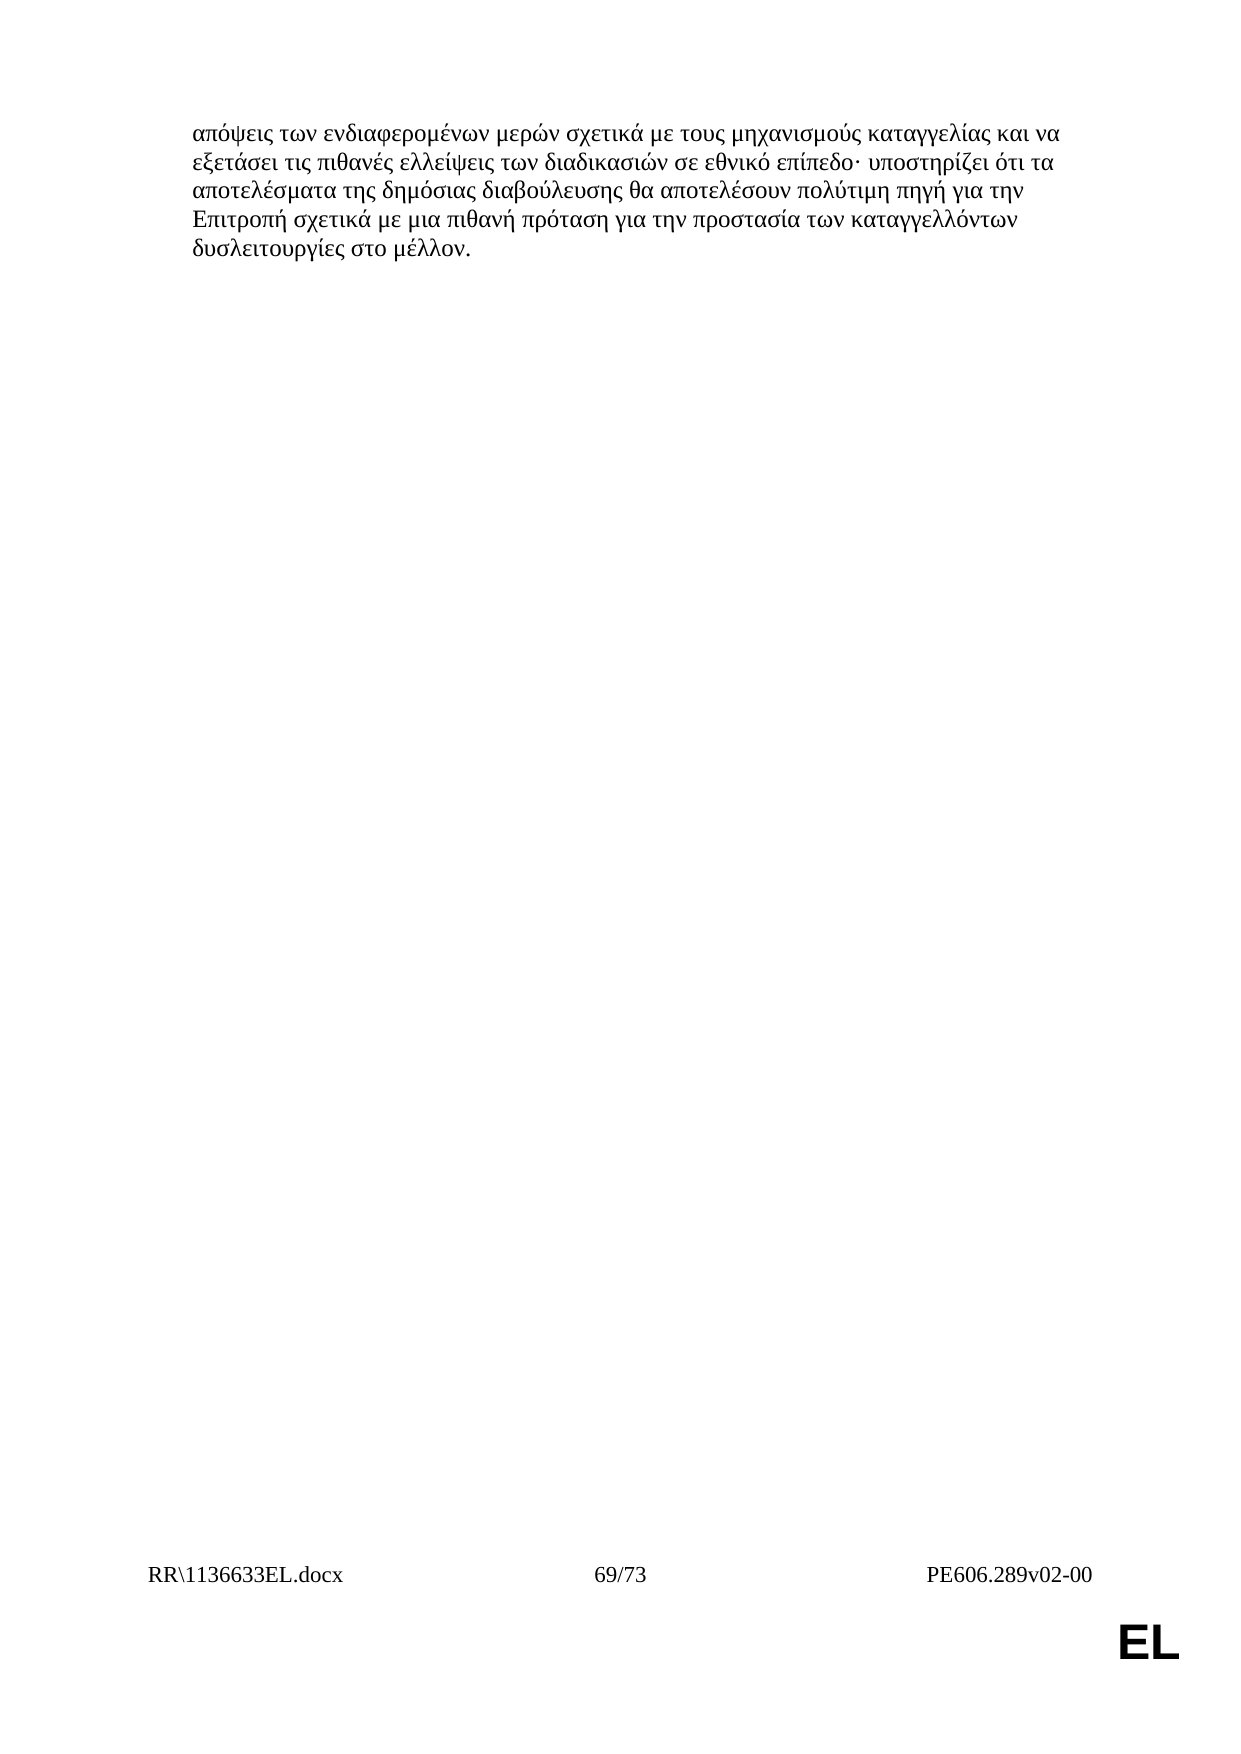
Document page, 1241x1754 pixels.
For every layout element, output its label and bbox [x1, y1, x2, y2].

text [148, 118, 1092, 262]
